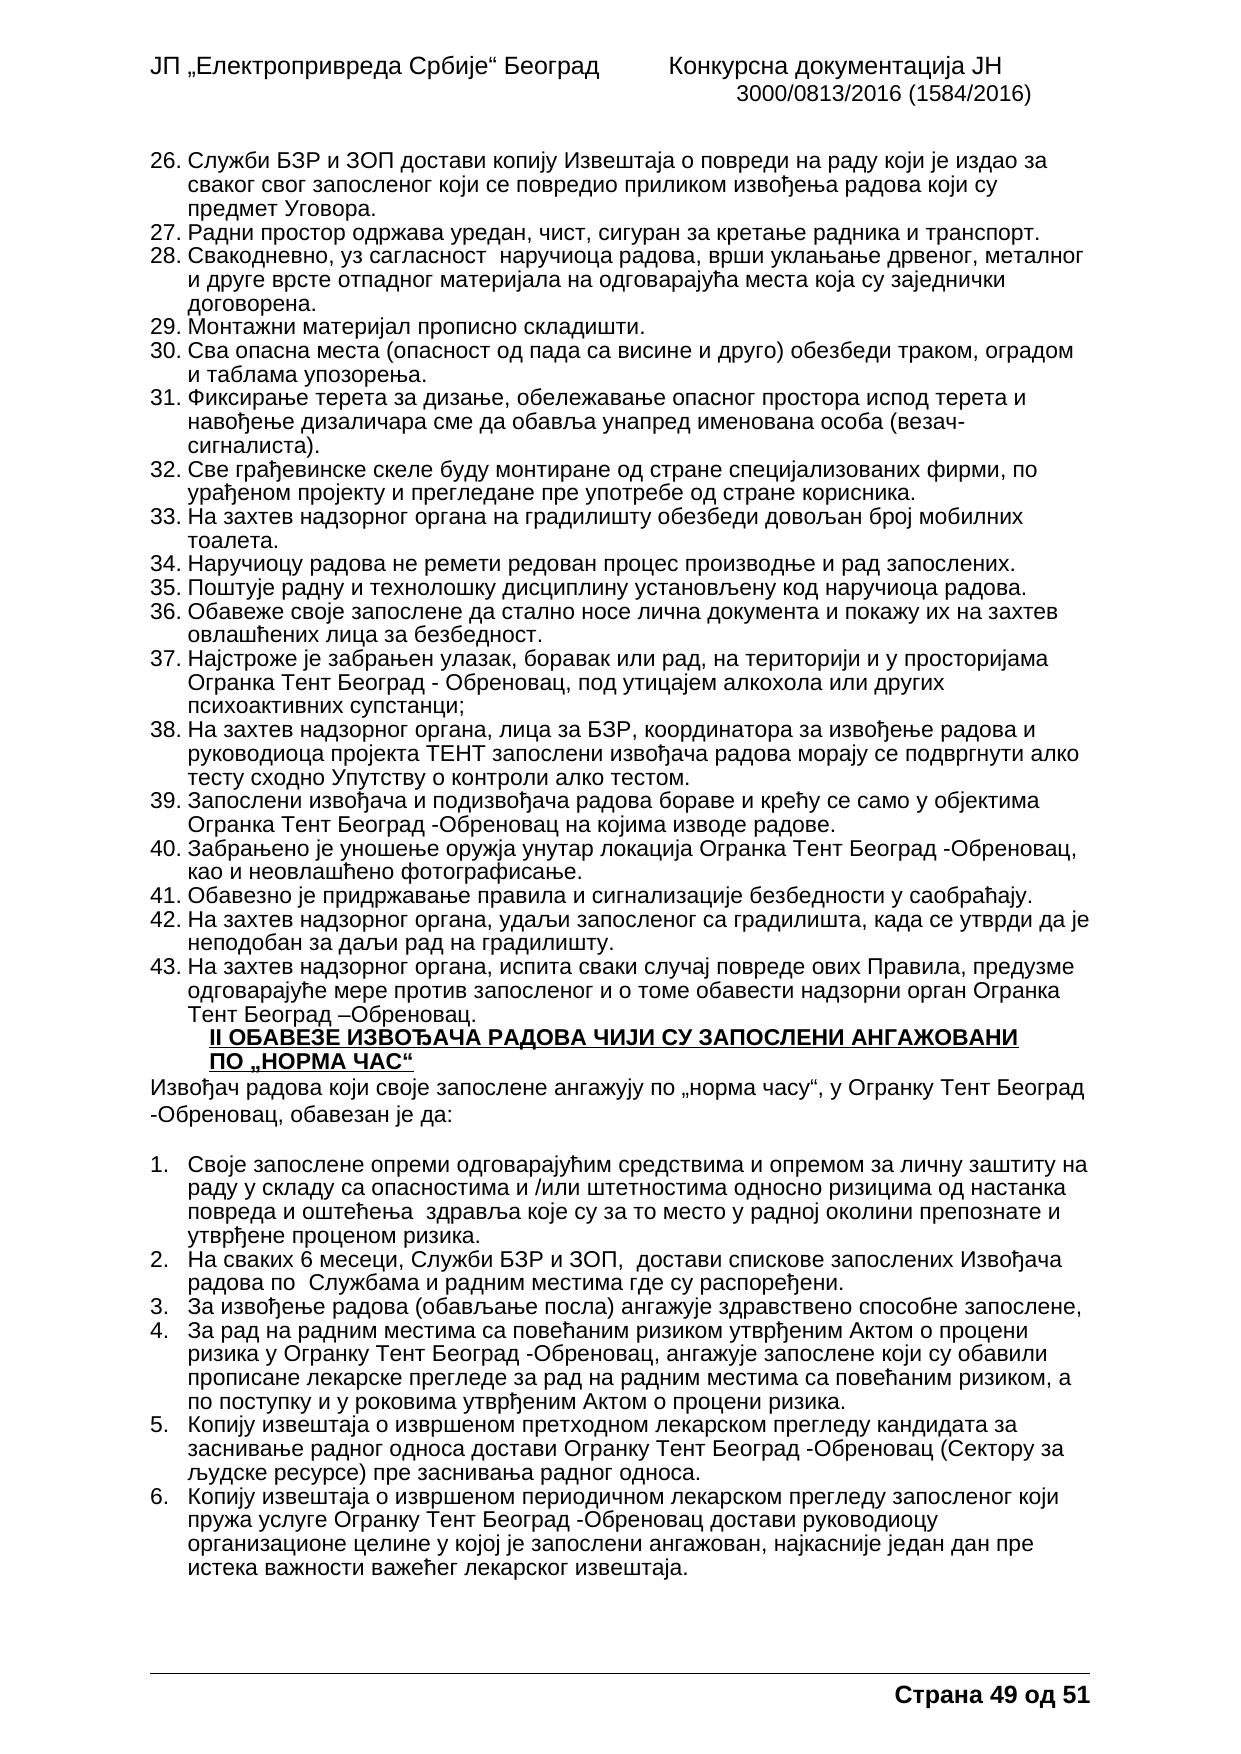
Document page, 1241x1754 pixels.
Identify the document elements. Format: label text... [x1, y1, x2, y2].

list Запослени извођача и подизвођача радова бораве и крећу се само у објектима Огранка Тент Београд -Обреновац на којима изводе радове. [150, 790, 1090, 837]
list Поштује радну и технолошку дисциплину установљену код наручиоца радова. [150, 577, 1090, 600]
list Сва опасна места (опасност од пада са висине и друго) обезбеди траком, оградом и таблама упозорења. [150, 339, 1090, 387]
list Копију извештаја о извршеном периодичном лекарском прегледу запосленог који пружа услуге Огранку Тент Београд -Обреновац достави руководиоцу организационе целине у којој је запослени ангажован, најкасније један дан пре истека важности важећег лекарског извештаја. [150, 1485, 1090, 1580]
list Служби БЗР и ЗОП достави копију Извештаја о повреди на раду који је издао за сваког свог запосленог који се повредио приликом извођења радова који су предмет Уговора. [150, 150, 1090, 221]
text II ОБАВЕЗЕ ИЗВОЂАЧА РАДОВА ЧИЈИ СУ ЗАПОСЛЕНИ АНГАЖОВАНИ [150, 1027, 1090, 1051]
list За рад на радним местима са повећаним ризиком утврђеним Актом о процени ризика у Огранку Тент Београд -Обреновац, ангажује запослене који су обавили прописане лекарске прегледе за рад на радним местима са повећаним ризиком, а по поступку и у роковима утврђеним Актом о процени ризика. [150, 1319, 1090, 1414]
text ПО „НОРМА ЧАС“ [150, 1051, 1090, 1074]
list На захтев надзорног органа, удаљи запосленог са градилишта, када се утврди да је неподобан за даљи рад на градилишту. [150, 908, 1090, 956]
list Радни простор одржава уредан, чист, сигуран за кретање радника и транспорт. [150, 221, 1090, 245]
list Своје запослене опреми одговарајућим средствима и опремом за личну заштиту на раду у складу са опасностима и /или штетностима односно ризицима од настанка повреда и оштећења здравља које су за то место у радној околини препознате и утврђене проценом ризика. [150, 1153, 1090, 1248]
list Монтажни материјал прописно складишти. [150, 316, 1090, 339]
list На сваких 6 месеци, Служби БЗР и ЗОП, достави спискове запослених Извођача радова по Службама и радним местима где су распоређени. [150, 1248, 1090, 1296]
list Обавезно је придржавање правила и сигнализације безбедности у саобраћају. [150, 885, 1090, 908]
list На захтев надзорног органа на градилишту обезбеди довољан број мобилних тоалета. [150, 506, 1090, 553]
list Најстроже је забрањен улазак, боравак или рад, на територији и у просторијама Огранка Тент Београд - Обреновац, под утицајем алкохола или других психоактивних супстанци; [150, 648, 1090, 719]
list Забрањено је уношење оружја унутар локација Огранка Тент Београд -Обреновац, као и неовлашћено фотографисање. [150, 837, 1090, 885]
list Копију извештаја о извршеном претходном лекарском прегледу кандидата за заснивање радног односа достави Огранку Тент Београд -Обреновац (Сектору за људске ресурсе) пре заснивања радног односа. [150, 1414, 1090, 1485]
list Све грађевинске скеле буду монтиране од стране специјализованих фирми, по урађеном пројекту и прегледане пре употребе од стране корисника. [150, 458, 1090, 506]
text Извођач радова који своје запослене ангажују по „норма часу“, у Огранку Тент Београд -Обреновац, обавезан је да: [150, 1074, 1090, 1127]
list На захтев надзорног органа, лица за БЗР, координатора за извођење радова и руководиоца пројекта ТЕНТ запослени извођача радова морају се подвргнути алко тесту сходно Упутству о контроли алко тестом. [150, 719, 1090, 790]
list Наручиоцу радова не ремети редован процес производње и рад запослених. [150, 553, 1090, 577]
list Фиксирање терета за дизање, обележавање опасног простора испод терета и навођење дизаличара сме да обавља унапред именована особа (везач-сигналиста). [150, 387, 1090, 458]
list На захтев надзорног органа, испита сваки случај повреде ових Правила, предузме одговарајуће мере против запосленог и о томе обавести надзорни орган Огранка Тент Београд –Обреновац. [150, 956, 1090, 1027]
list Свакодневно, уз сагласност наручиоца радова, врши уклањање дрвеног, металног и друге врсте отпадног материјала на одговарајућа места која су заједнички договорена. [150, 245, 1090, 316]
list Обавеже своје запослене да стално носе лична документа и покажу их на захтев овлашћених лица за безбедност. [150, 600, 1090, 648]
list За извођење радова (обављање посла) ангажује здравствено способне запослене, [150, 1296, 1090, 1319]
